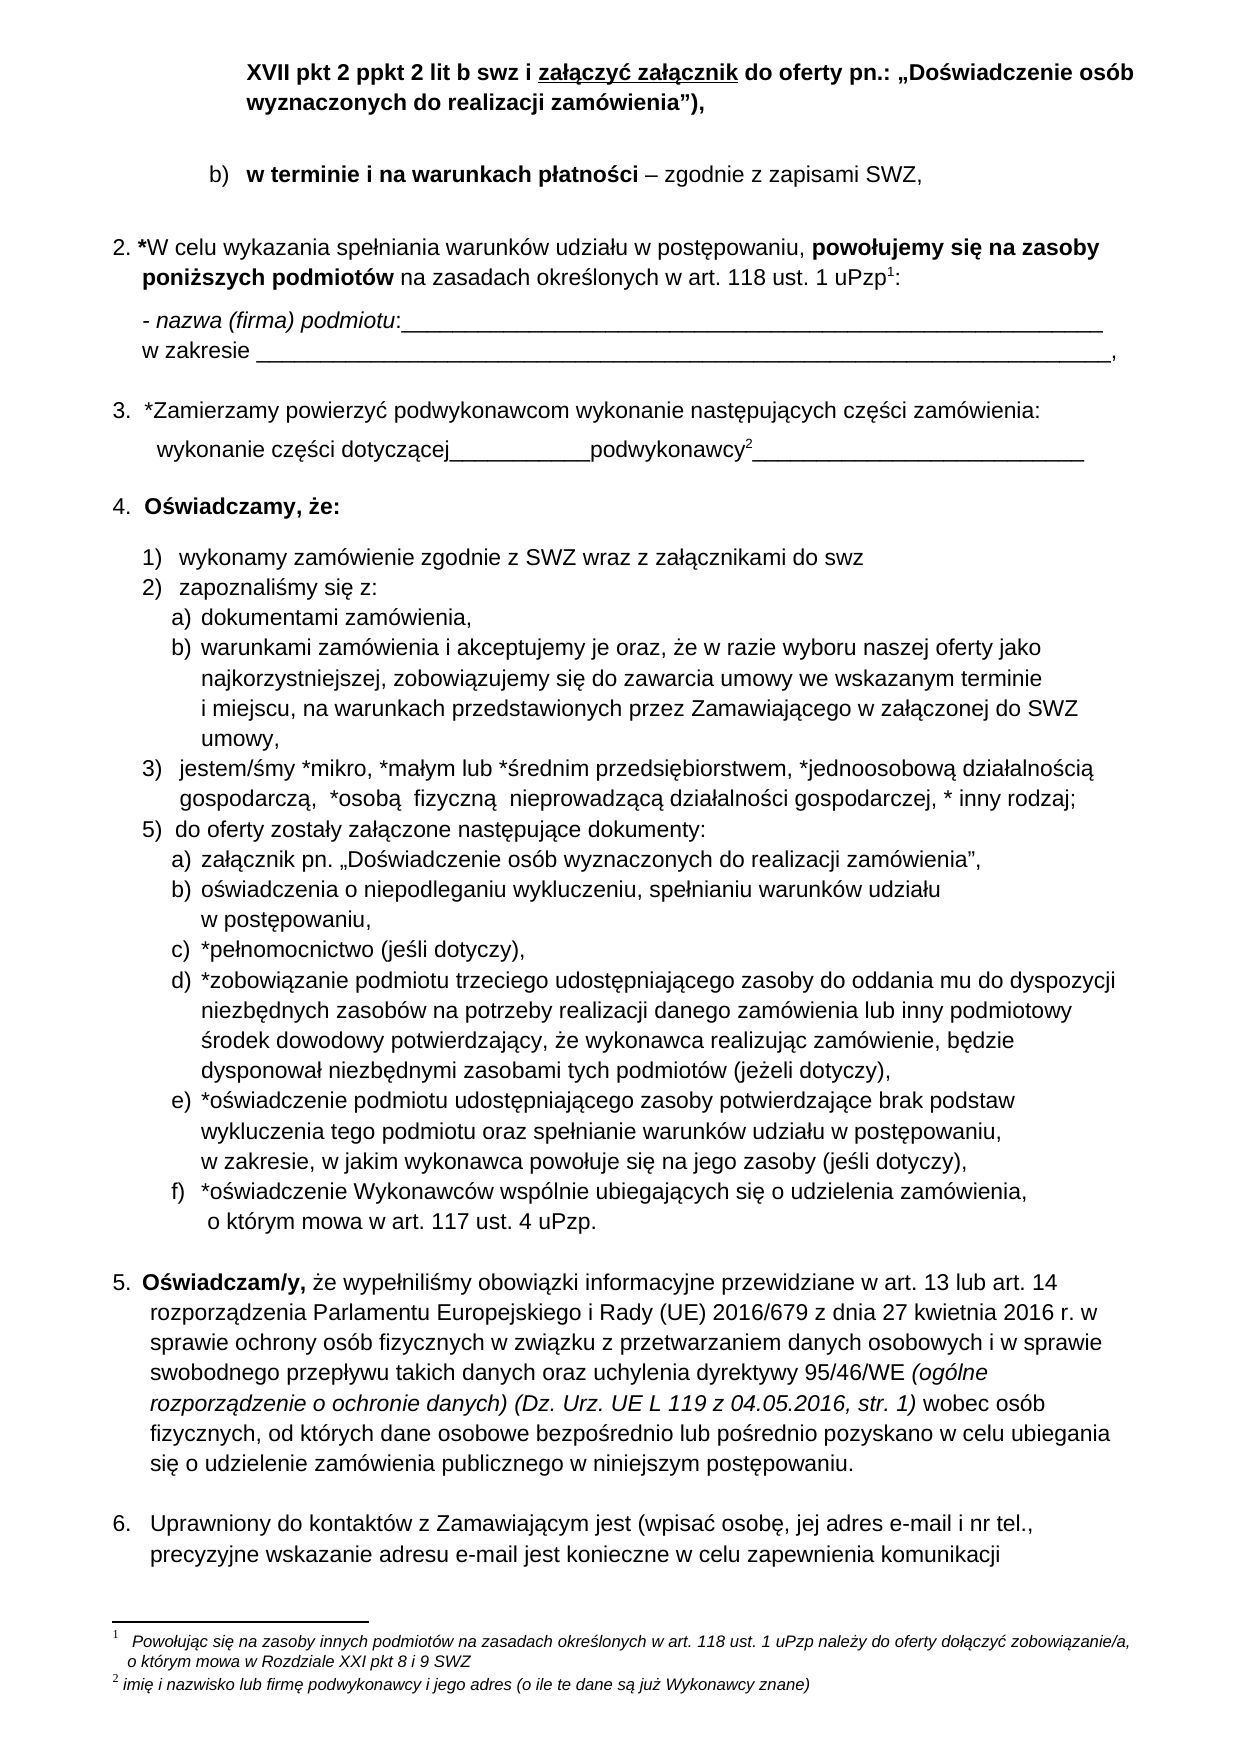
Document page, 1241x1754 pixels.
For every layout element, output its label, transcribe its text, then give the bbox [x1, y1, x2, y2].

text 3. *Zamierzamy powierzyć podwykonawcom wykonanie następujących części zamówienia: [112, 397, 1137, 423]
list *pełnomocnictwo (jeśli dotyczy), [171, 936, 1137, 963]
list jestem/śmy *mikro, *małym lub *średnim przedsiębiorstwem, *jednoosobową działalnością gospodarczą, *osobą fizyczną nieprowadzącą działalności gospodarczej, * inny rodzaj; [142, 755, 1137, 812]
list wykonanie części dotyczącej___________podwykonawcy__________________________ [112, 436, 1137, 462]
list Oświadczam/y, że wypełniliśmy obowiązki informacyjne przewidziane w art. 13 lub art. 14 rozporządzenia Parlamentu Europejskiego i Rady (UE) 2016/679 z dnia 27 kwietnia 2016 r. w sprawie ochrony osób fizycznych w związku z przetwarzaniem danych osobowych i w sprawie swobodnego przepływu takich danych oraz uchylenia dyrektywy 95/46/WE (ogólne rozporządzenie o ochronie danych) (Dz. Urz. UE L 119 z 04.05.2016, str. 1) wobec osób fizycznych, od których dane osobowe bezpośrednio lub pośrednio pozyskano w celu ubiegania się o udzielenie zamówienia publicznego w niniejszym postępowaniu. [112, 1269, 1137, 1476]
list oświadczenia o niepodleganiu wykluczeniu, spełnianiu warunków udziału w postępowaniu, [171, 876, 1137, 932]
list *oświadczenie podmiotu udostępniającego zasoby potwierdzające brak podstaw wykluczenia tego podmiotu oraz spełnianie warunków udziału w postępowaniu, w zakresie, w jakim wykonawca powołuje się na jego zasoby (jeśli dotyczy), [171, 1087, 1137, 1174]
list załącznik pn. „Doświadczenie osób wyznaczonych do realizacji zamówienia”, [171, 846, 1137, 872]
text - nazwa (firma) podmiotu:_______________________________________________________ [142, 307, 1137, 333]
text 5) do oferty zostały załączone następujące dokumenty: [142, 816, 1137, 842]
list zapoznaliśmy się z: [142, 574, 1137, 600]
list w terminie i na warunkach płatności – zgodnie z zapisami SWZ, [209, 161, 1137, 187]
list wykonamy zamówienie zgodnie z SWZ wraz z załącznikami do swz [142, 544, 1137, 570]
text w zakresie ___________________________________________________________________, [142, 337, 1137, 363]
list *zobowiązanie podmiotu trzeciego udostępniającego zasoby do oddania mu do dyspozycji niezbędnych zasobów na potrzeby realizacji danego zamówienia lub inny podmiotowy środek dowodowy potwierdzający, że wykonawca realizując zamówienie, będzie dysponował niezbędnymi zasobami tych podmiotów (jeżeli dotyczy), [171, 967, 1137, 1083]
list dokumentami zamówienia, [171, 604, 1137, 630]
list warunkami zamówienia i akceptujemy je oraz, że w razie wyboru naszej oferty jako najkorzystniejszej, zobowiązujemy się do zawarcia umowy we wskazanym terminie i miejscu, na warunkach przedstawionych przez Zamawiającego w załączonej do SWZ umowy, [171, 634, 1137, 751]
list 4. Oświadczamy, że: [112, 462, 1137, 519]
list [112, 1510, 1137, 1567]
text 2. *W celu wykazania spełniania warunków udziału w postępowaniu, powołujemy się na zasoby poniższych podmiotów na zasadach określonych w art. 118 ust. 1 uPzp: [112, 234, 1137, 290]
list *oświadczenie Wykonawców wspólnie ubiegających się o udzielenia zamówienia, o którym mowa w art. 117 ust. 4 uPzp. [171, 1178, 1137, 1234]
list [209, 59, 1137, 116]
